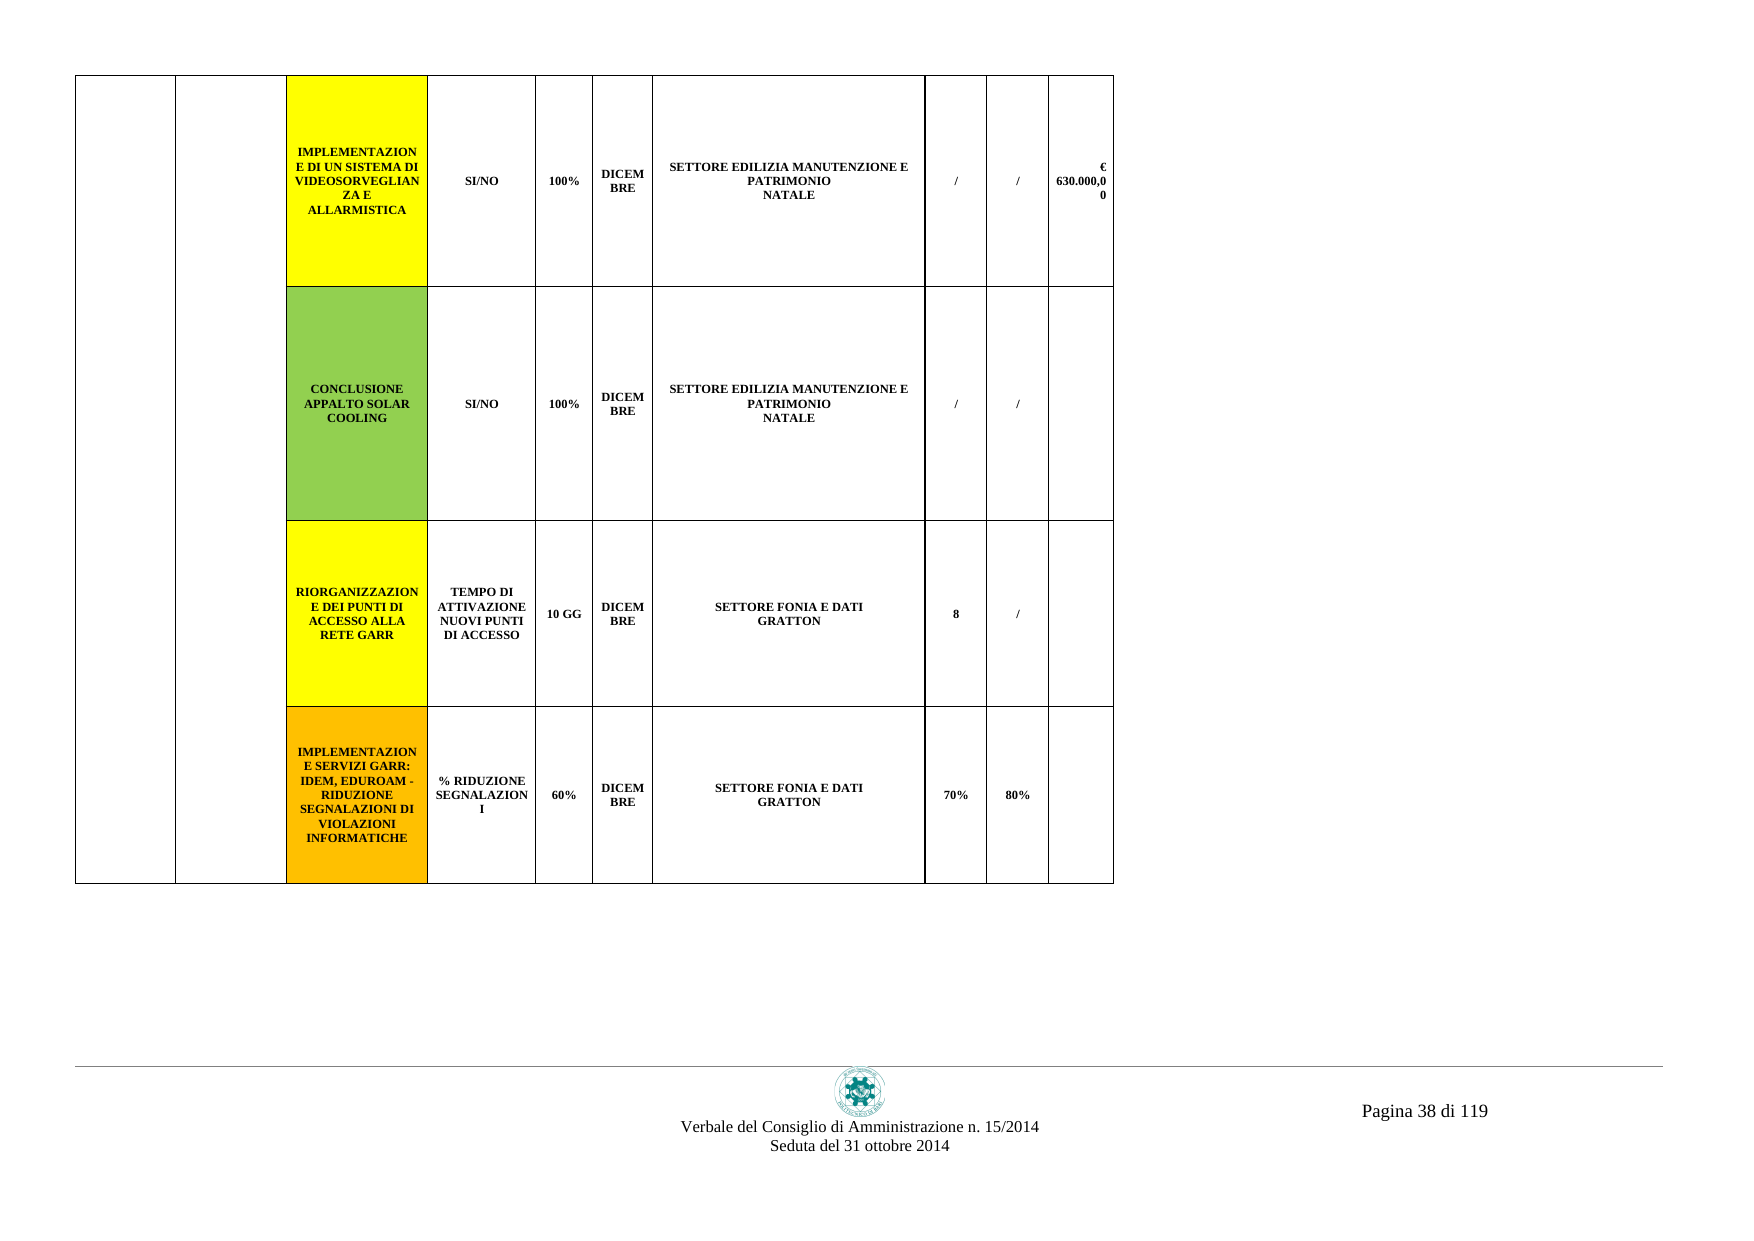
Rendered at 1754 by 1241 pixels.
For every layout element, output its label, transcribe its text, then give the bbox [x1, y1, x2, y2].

table_cell DICEMBRE [593, 287, 652, 520]
table_cell IMPLEMENTAZIONE SERVIZI GARR: IDEM, EDUROAM - RIDUZIONE SEGNALAZIONI DI VIOLAZIONI INFORMATICHE [287, 707, 427, 883]
picture [834, 1066, 885, 1117]
table_cell 8 [926, 521, 986, 706]
table_cell 80% [987, 707, 1048, 883]
table_cell € 630.000,00 [1049, 76, 1113, 286]
table_cell 100% [536, 287, 592, 520]
table_cell SETTORE FONIA E DATI GRATTON [653, 707, 924, 883]
table_cell 10 GG [536, 521, 592, 706]
table_cell DICEMBRE [593, 707, 652, 883]
table_cell / [987, 287, 1048, 520]
table_cell / [926, 287, 986, 520]
table_cell SETTORE EDILIZIA MANUTENZIONE E PATRIMONIO NATALE [653, 76, 924, 286]
table_cell IMPLEMENTAZIONE DI UN SISTEMA DI VIDEOSORVEGLIANZA E ALLARMISTICA [287, 76, 427, 286]
table_cell [1049, 521, 1113, 706]
table_cell [1049, 287, 1113, 520]
table_cell DICEMBRE [593, 521, 652, 706]
table_cell / [987, 521, 1048, 706]
table_cell [1049, 707, 1113, 883]
table_cell SETTORE EDILIZIA MANUTENZIONE E PATRIMONIO NATALE [653, 287, 924, 520]
table_cell 70% [926, 707, 986, 883]
table_cell % RIDUZIONE SEGNALAZIONI [428, 707, 535, 883]
table_cell CONCLUSIONE APPALTO SOLAR COOLING [287, 287, 427, 520]
table_cell DICEMBRE [593, 76, 652, 286]
table_cell 60% [536, 707, 592, 883]
table_cell / [987, 76, 1048, 286]
table_cell TEMPO DI ATTIVAZIONE NUOVI PUNTI DI ACCESSO [428, 521, 535, 706]
table_cell 100% [536, 76, 592, 286]
table_cell / [926, 76, 986, 286]
table_cell SI/NO [428, 287, 535, 520]
table_cell SETTORE FONIA E DATI GRATTON [653, 521, 924, 706]
table_cell SI/NO [428, 76, 535, 286]
table_cell RIORGANIZZAZIONE DEI PUNTI DI ACCESSO ALLA RETE GARR [287, 521, 427, 706]
